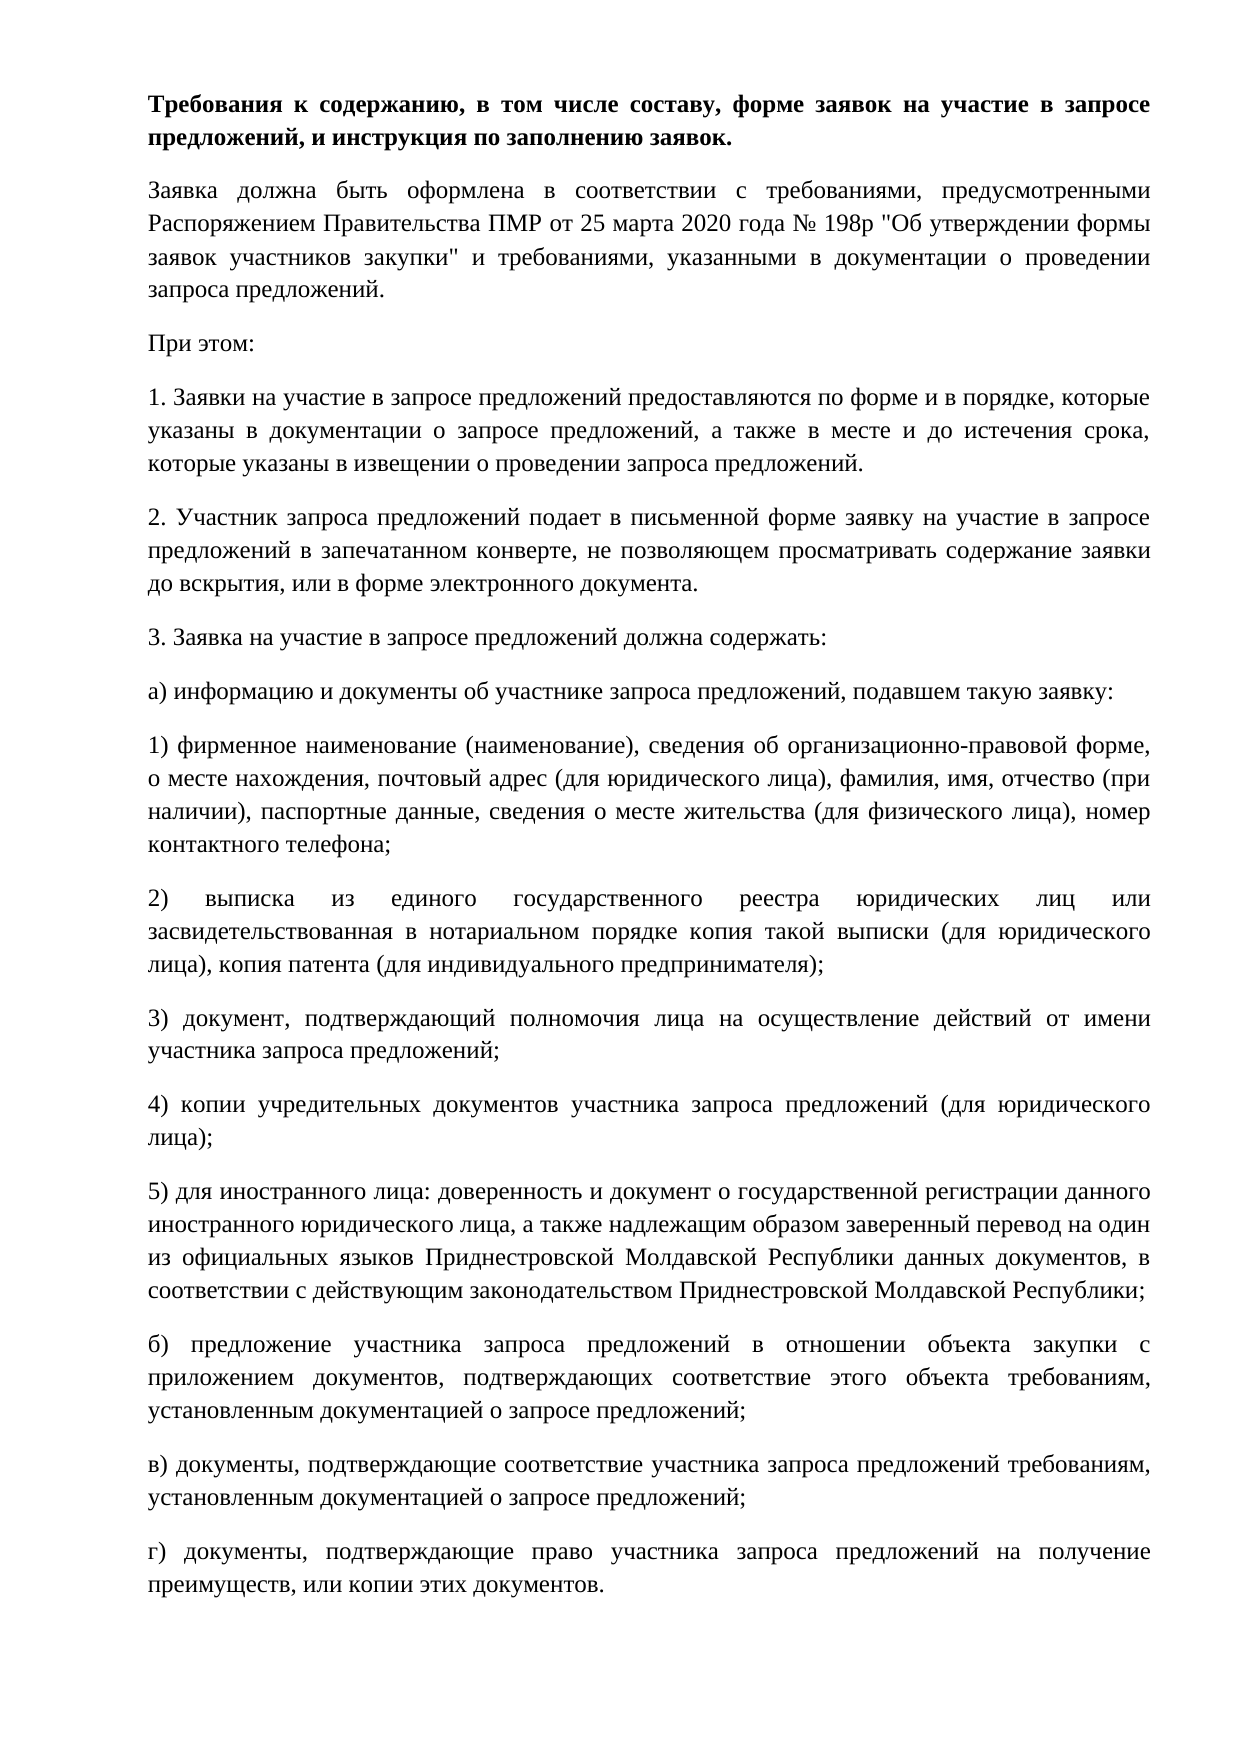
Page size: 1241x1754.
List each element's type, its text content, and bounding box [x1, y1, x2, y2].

text б) предложение участника запроса предложений в отношении объекта закупки с приложением документов, подтверждающих соответствие этого объекта требованиям, установленным документацией о запросе предложений; [148, 1329, 1152, 1424]
text 3) документ, подтверждающий полномочия лица на осуществление действий от имени участника запроса предложений; [148, 1003, 1152, 1064]
text 2) выписка из единого государственного реестра юридических лиц или засвидетельствованная в нотариальном порядке копия такой выписки (для юридического лица), копия патента (для индивидуального предпринимателя); [148, 883, 1152, 977]
text 1. Заявки на участие в запросе предложений предоставляются по форме и в порядке, которые указаны в документации о запросе предложений, а также в месте и до истечения срока, которые указаны в извещении о проведении запроса предложений. [148, 382, 1152, 477]
text 2. Участник запроса предложений подает в письменной форме заявку на участие в запросе предложений в запечатанном конверте, не позволяющем просматривать содержание заявки до вскрытия, или в форме электронного документа. [148, 502, 1152, 597]
text Требования к содержанию, в том числе составу, форме заявок на участие в запросе предложений, и инструкция по заполнению заявок. [148, 89, 1152, 150]
text в) документы, подтверждающие соответствие участника запроса предложений требованиям, установленным документацией о запросе предложений; [148, 1449, 1152, 1511]
text При этом: [148, 328, 1152, 357]
text 1) фирменное наименование (наименование), сведения об организационно-правовой форме, о месте нахождения, почтовый адрес (для юридического лица), фамилия, имя, отчество (при наличии), паспортные данные, сведения о месте жительства (для физического лица), номер контактного телефона; [148, 730, 1152, 858]
text а) информацию и документы об участнике запроса предложений, подавшем такую заявку: [148, 676, 1152, 705]
text 5) для иностранного лица: доверенность и документ о государственной регистрации данного иностранного юридического лица, а также надлежащим образом заверенный перевод на один из официальных языков Приднестровской Молдавской Республики данных документов, в соответствии с действующим законодательством Приднестровской Молдавской Республики; [148, 1176, 1152, 1304]
text 4) копии учредительных документов участника запроса предложений (для юридического лица); [148, 1089, 1152, 1151]
text г) документы, подтверждающие право участника запроса предложений на получение преимуществ, или копии этих документов. [148, 1536, 1152, 1598]
text 3. Заявка на участие в запросе предложений должна содержать: [148, 622, 1152, 651]
text Заявка должна быть оформлена в соответствии с требованиями, предусмотренными Распоряжением Правительства ПМР от 25 марта 2020 года № 198р "Об утверждении формы заявок участников закупки" и требованиями, указанными в документации о проведении запроса предложений. [148, 176, 1152, 303]
